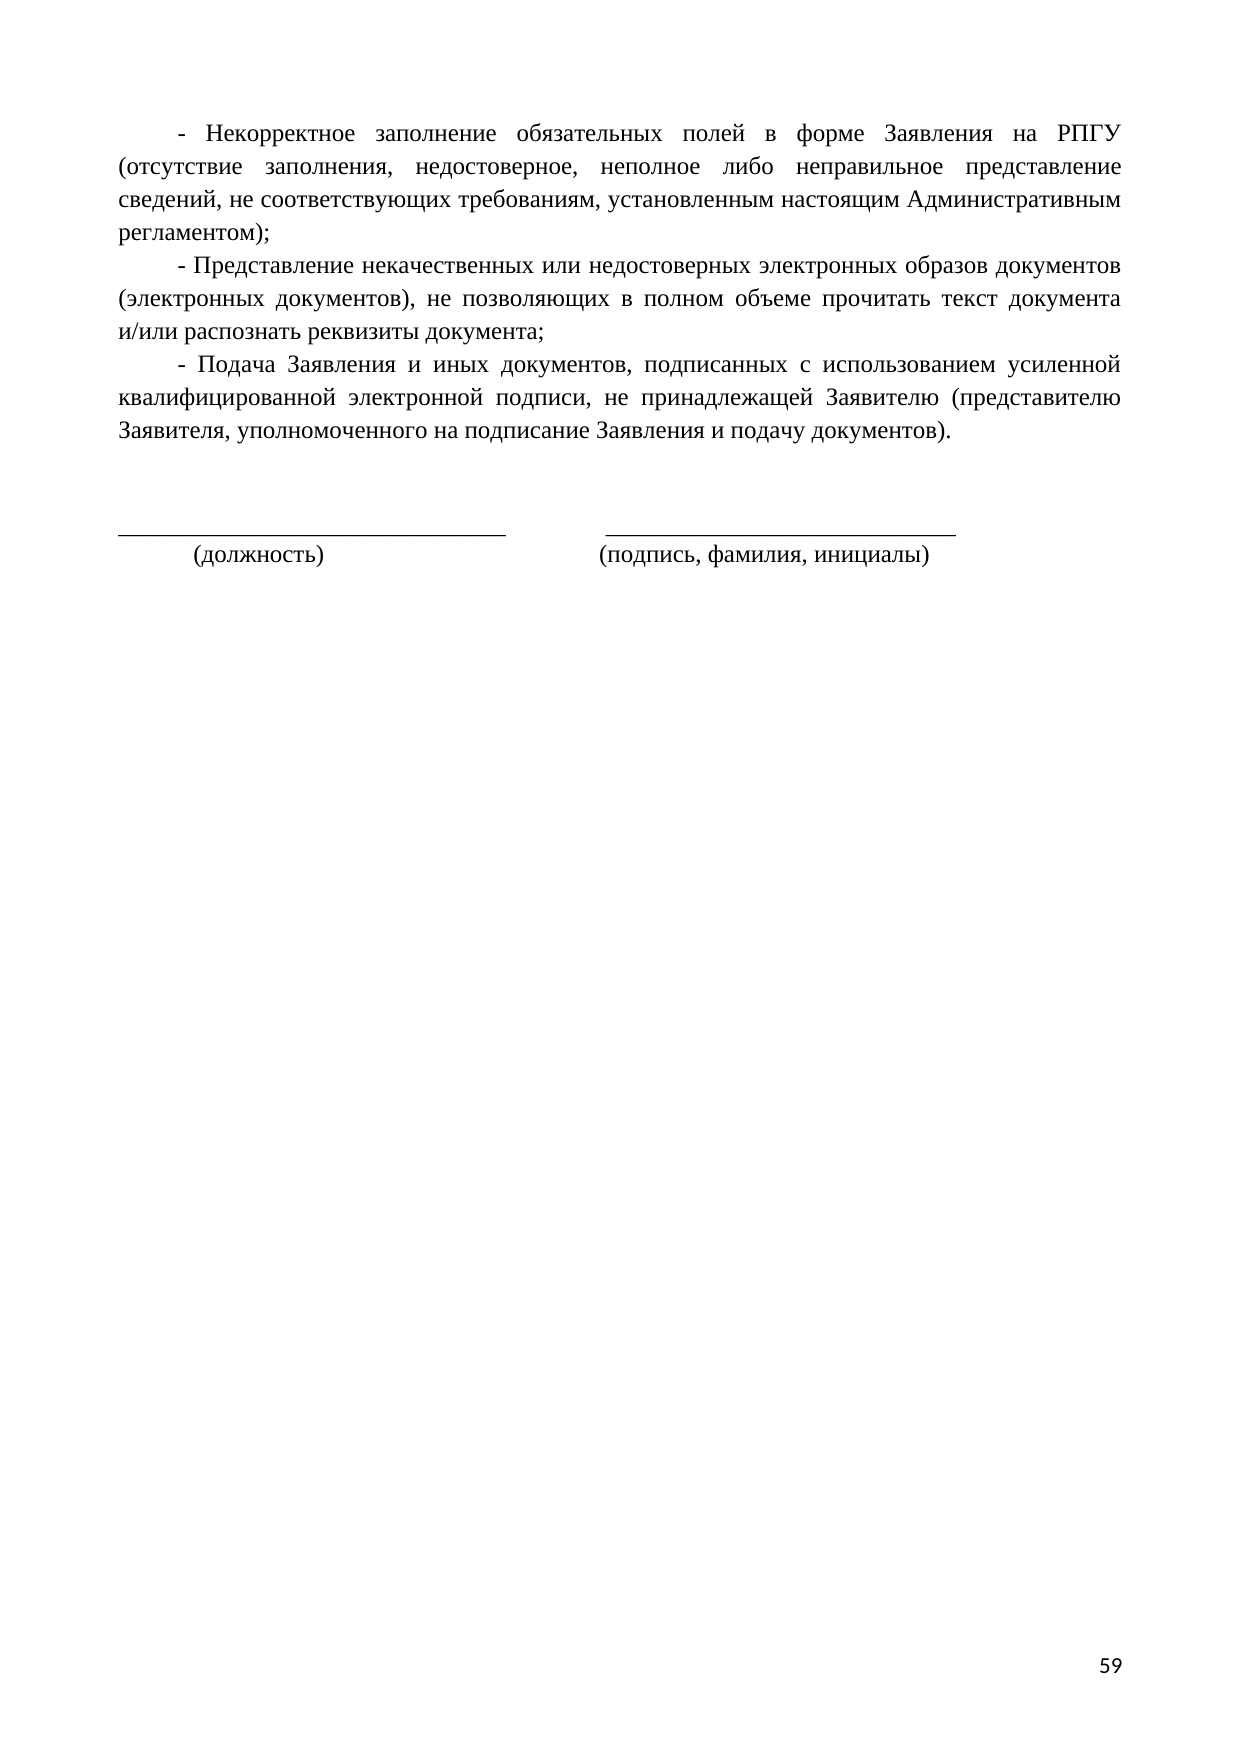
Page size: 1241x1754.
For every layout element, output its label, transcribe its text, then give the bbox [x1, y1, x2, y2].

text - Некорректное заполнение обязательных полей в форме Заявления на РПГУ (отсутствие заполнения, недостоверное, неполное либо неправильное представление сведений, не соответствующих требованиям, установленным настоящим Административным регламентом); [118, 118, 1122, 246]
text _______________________________ ____________________________ [118, 510, 1122, 539]
text - Подача Заявления и иных документов, подписанных с использованием усиленной квалифицированной электронной подписи, не принадлежащей Заявителю (представителю Заявителя, уполномоченного на подписание Заявления и подачу документов). [118, 349, 1122, 444]
text (должность) (подпись, фамилия, инициалы) [118, 539, 1122, 568]
text - Представление некачественных или недостоверных электронных образов документов (электронных документов), не позволяющих в полном объеме прочитать текст документа и/или распознать реквизиты документа; [118, 250, 1122, 345]
